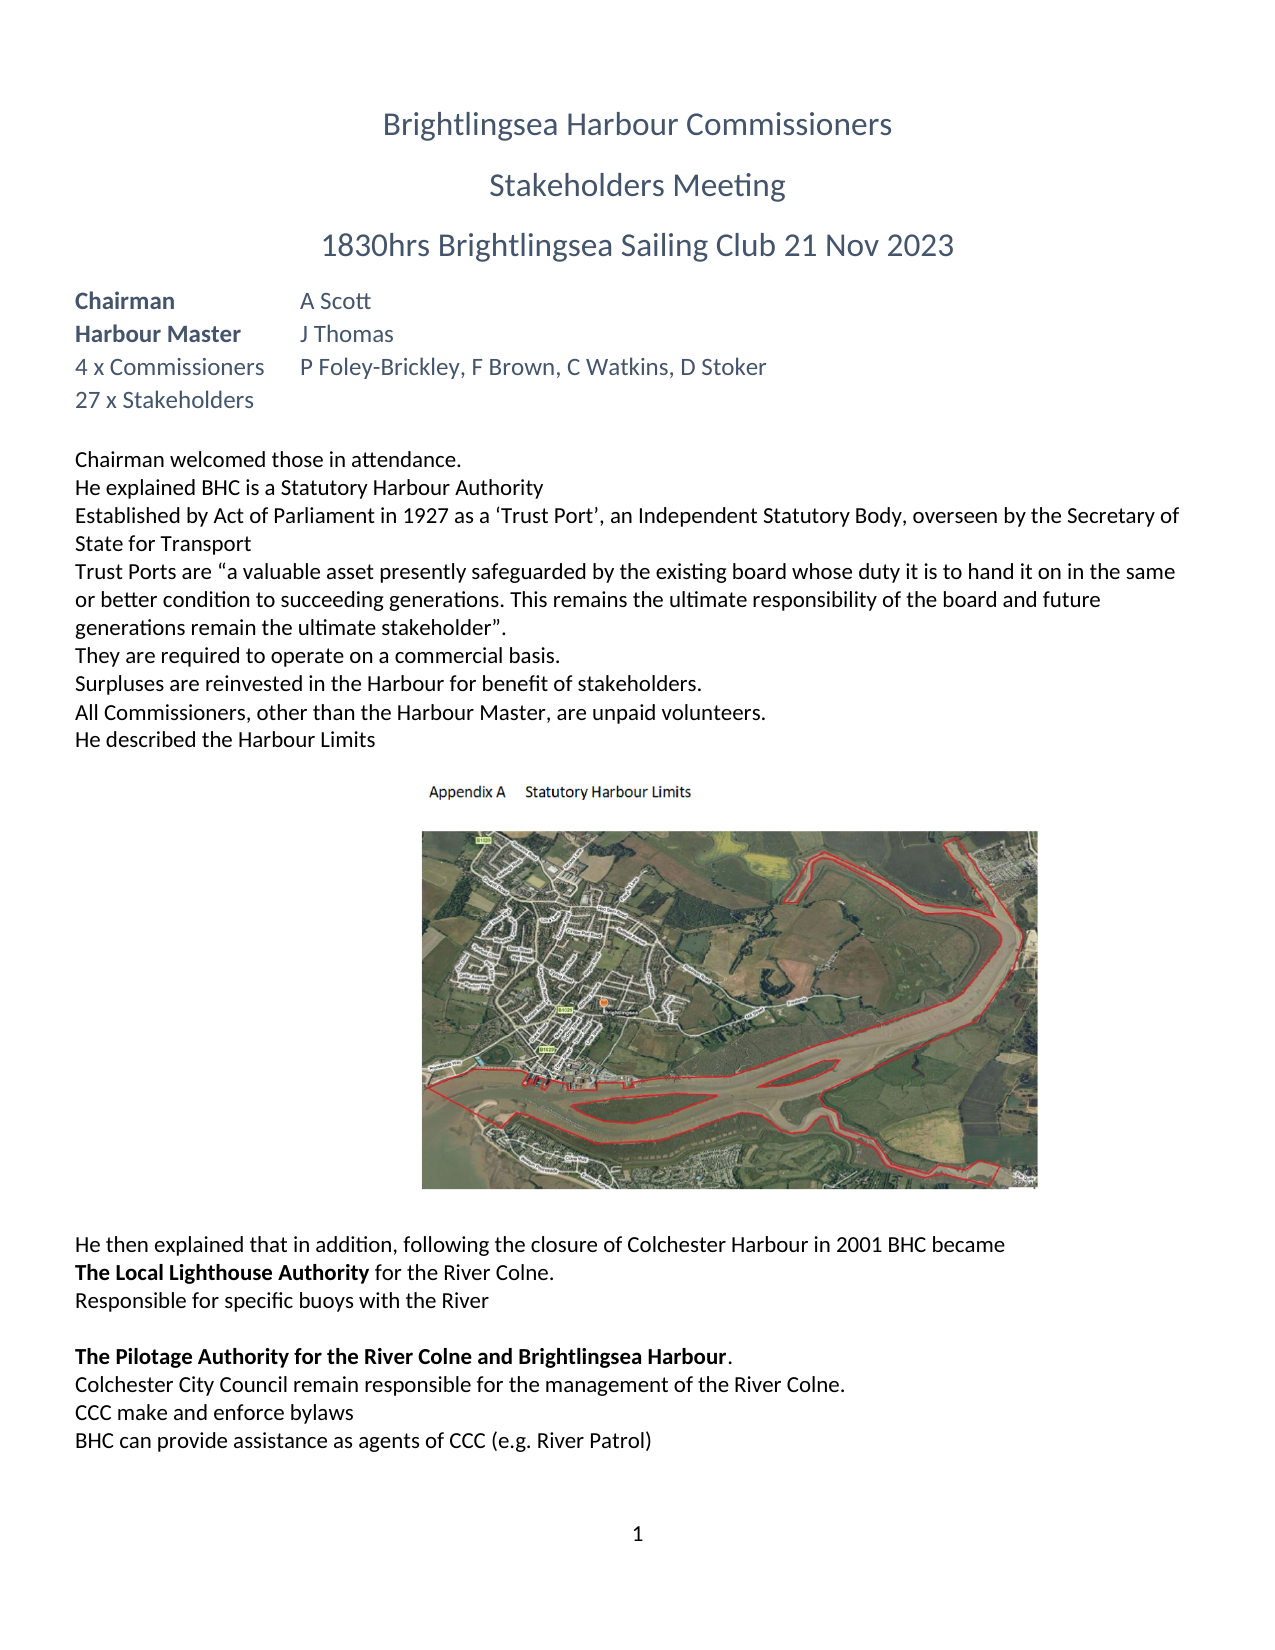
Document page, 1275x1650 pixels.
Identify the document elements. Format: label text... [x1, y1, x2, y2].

text CCC make and enforce bylaws [75, 1398, 1200, 1426]
text 4 x Commissioners P Foley-Brickley, F Brown, C Watkins, D Stoker [75, 352, 1200, 382]
text He described the Harbour Limits [75, 726, 1200, 754]
text Colchester City Council remain responsible for the management of the River Colne. [75, 1370, 1200, 1398]
picture [398, 733, 1063, 1232]
text BHC can provide assistance as agents of CCC (e.g. River Patrol) [75, 1426, 1200, 1454]
text Harbour Master J Thomas [75, 319, 1200, 349]
text He then explained that in addition, following the closure of Colchester Harbour in 2001 BHC became [75, 1230, 1200, 1258]
text He explained BHC is a Statutory Harbour Authority [75, 473, 1200, 501]
text 1830hrs Brightlingsea Sailing Club 21 Nov 2023 [75, 224, 1200, 265]
text Chairman A Scott [75, 285, 1200, 315]
text All Commissioners, other than the Harbour Master, are unpaid volunteers. [75, 698, 1200, 726]
text 27 x Stakeholders [75, 384, 1200, 415]
text The Local Lighthouse Authority for the River Colne. [75, 1258, 1200, 1286]
text Surpluses are reinvested in the Harbour for benefit of stakeholders. [75, 669, 1200, 698]
text Stakeholders Meeting [75, 164, 1200, 204]
text Brightlingsea Harbour Commissioners [75, 103, 1200, 144]
text Chairman welcomed those in attendance. [75, 445, 1200, 473]
text Trust Ports are “a valuable asset presently safeguarded by the existing board whose duty it is to hand it on in the same or better condition to succeeding generations. This remains the ultimate responsibility of the board and future generations remain the ultimate stakeholder”. [75, 557, 1200, 642]
text Established by Act of Parliament in 1927 as a ‘Trust Port’, an Independent Statutory Body, overseen by the Secretary of State for Transport [75, 501, 1200, 557]
text The Pilotage Authority for the River Colne and Brightlingsea Harbour. [75, 1342, 1200, 1370]
text They are required to operate on a commercial basis. [75, 642, 1200, 669]
text Responsible for specific buoys with the River [75, 1286, 1200, 1314]
